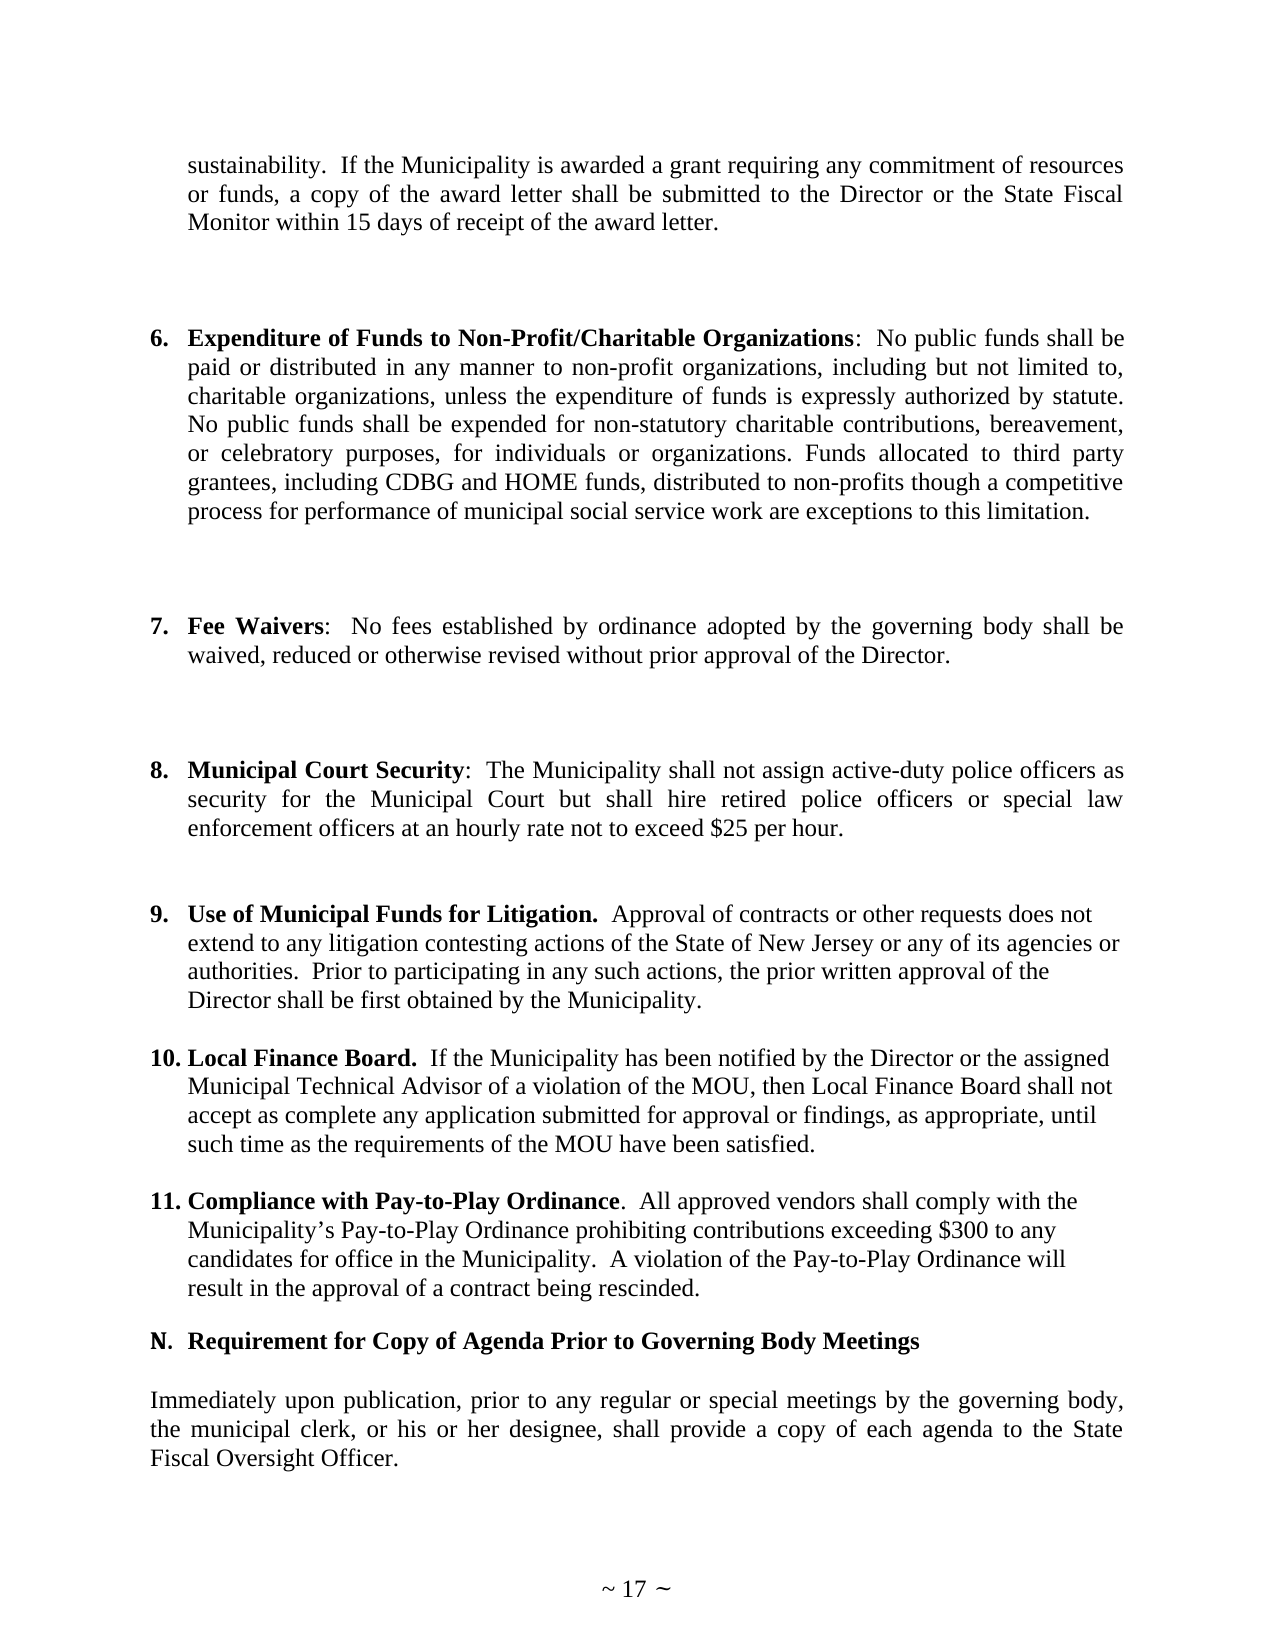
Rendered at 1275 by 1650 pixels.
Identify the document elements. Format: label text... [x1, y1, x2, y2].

text Immediately upon publication, prior to any regular or special meetings by the governing body, the municipal clerk, or his or her designee, shall provide a copy of each agenda to the State Fiscal Oversight Officer. [150, 1385, 1125, 1471]
list Municipal Court Security: The Municipality shall not assign active-duty police officers as security for the Municipal Court but shall hire retired police officers or special law enforcement officers at an hourly rate not to exceed $25 per hour. [150, 756, 1125, 842]
list Use of Municipal Funds for Litigation. Approval of contracts or other requests does not extend to any litigation contesting actions of the State of New Jersey or any of its agencies or authorities. Prior to participating in any such actions, the prior written approval of the Director shall be first obtained by the Municipality. [150, 899, 1125, 1014]
list Compliance with Pay-to-Play Ordinance. All approved vendors shall comply with the Municipality’s Pay-to-Play Ordinance prohibiting contributions exceeding $300 to any candidates for office in the Municipality. A violation of the Pay-to-Play Ordinance will result in the approval of a contract being rescinded. [150, 1186, 1125, 1301]
list Local Finance Board. If the Municipality has been notified by the Director or the assigned Municipal Technical Advisor of a violation of the MOU, then Local Finance Board shall not accept as complete any application submitted for approval or findings, as appropriate, until such time as the requirements of the MOU have been satisfied. [150, 1043, 1125, 1158]
list Expenditure of Funds to Non-Profit/Charitable Organizations: No public funds shall be paid or distributed in any manner to non-profit organizations, including but not limited to, charitable organizations, unless the expenditure of funds is expressly authorized by statute. No public funds shall be expended for non-statutory charitable contributions, bereavement, or celebratory purposes, for individuals or organizations. Funds allocated to third party grantees, including CDBG and HOME funds, distributed to non-profits though a competitive process for performance of municipal social service work are exceptions to this limitation. [150, 323, 1125, 524]
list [150, 150, 1125, 236]
subtitle Requirement for Copy of Agenda Prior to Governing Body Meetings [150, 1326, 1125, 1356]
list Fee Waivers: No fees established by ordinance adopted by the governing body shall be waived, reduced or otherwise revised without prior approval of the Director. [150, 611, 1125, 668]
